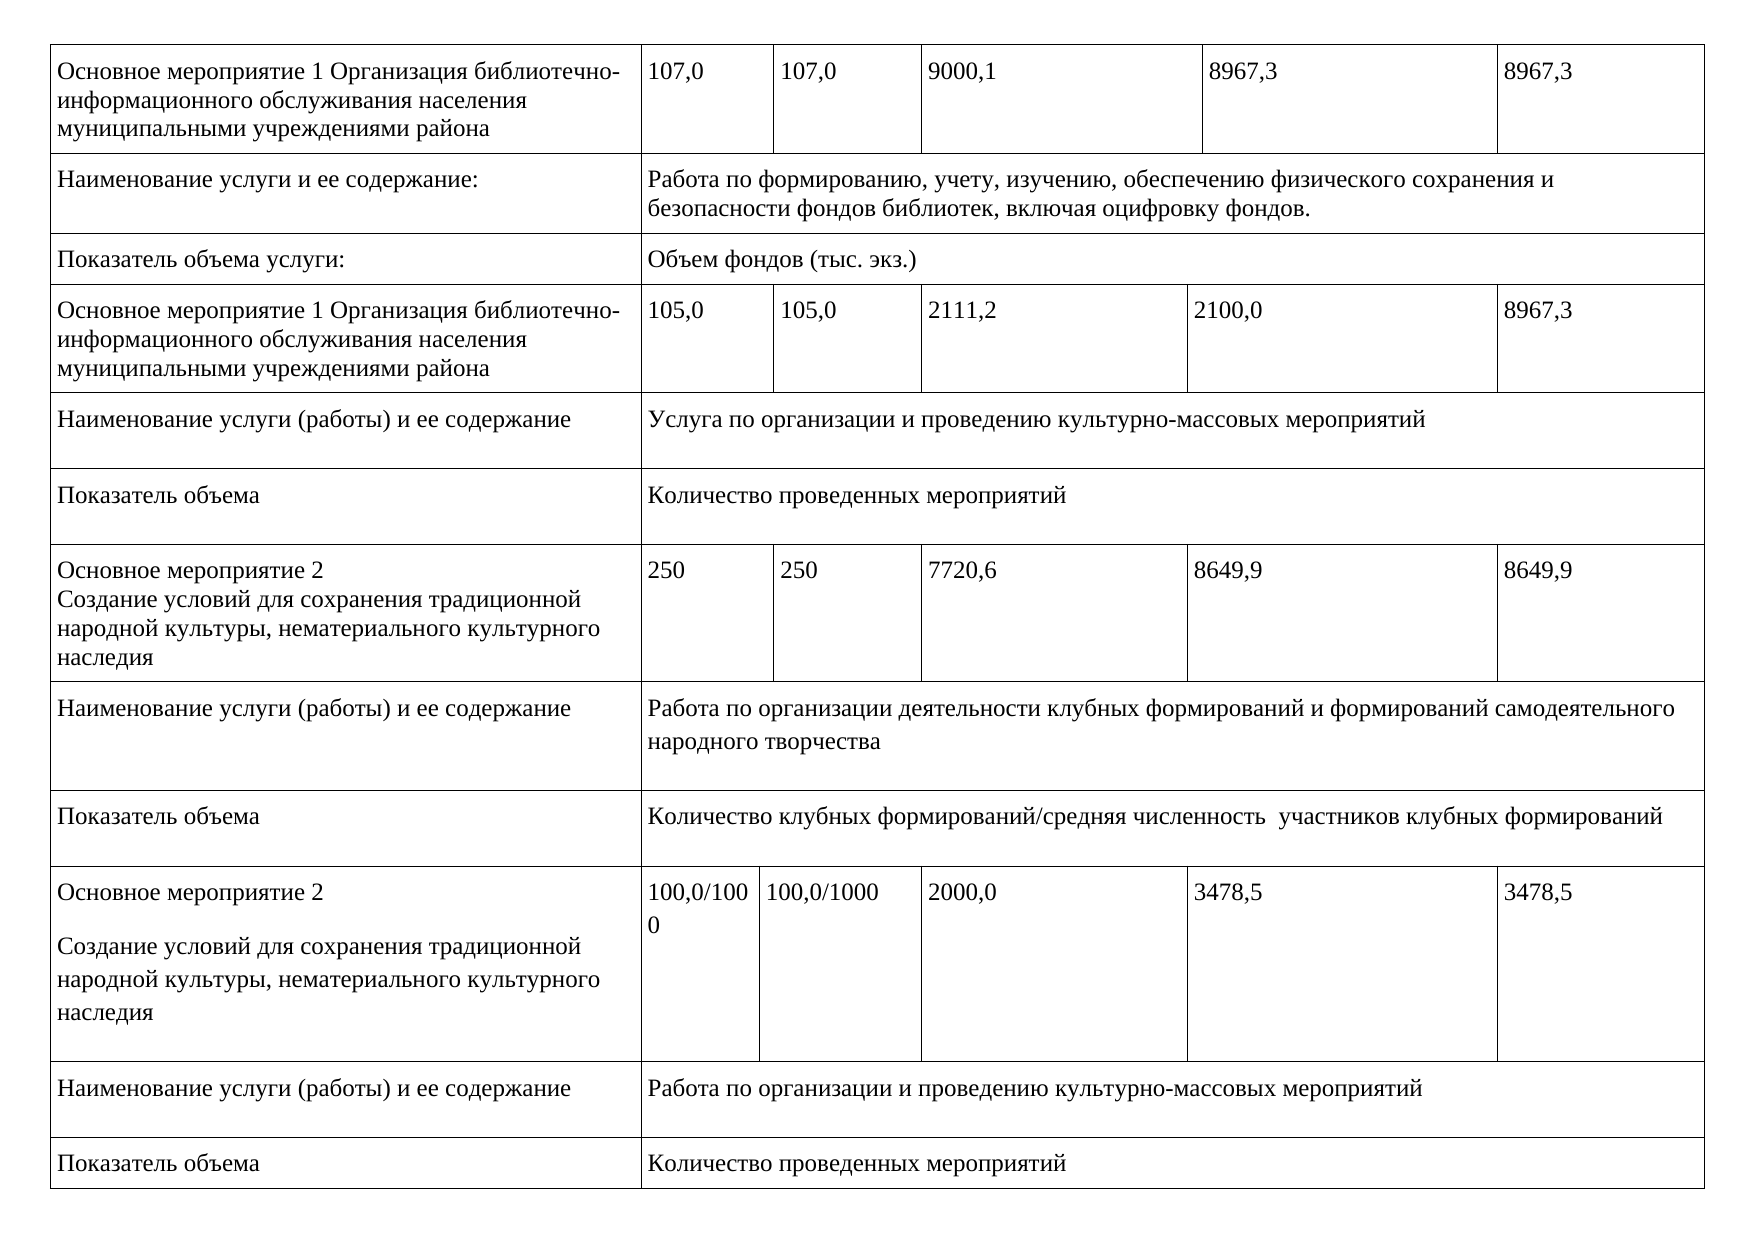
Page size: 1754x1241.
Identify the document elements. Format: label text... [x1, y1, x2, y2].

table_cell 8967,3 [1203, 45, 1497, 153]
table_cell Количество проведенных мероприятий [642, 469, 1704, 544]
table_cell Наименование услуги (работы) и ее содержание [51, 393, 641, 468]
table_cell 105,0 [774, 285, 921, 392]
table_cell Показатель объема [51, 1138, 641, 1188]
table_cell 250 [774, 545, 921, 681]
table_cell Наименование услуги (работы) и ее содержание [51, 682, 641, 790]
table_cell Работа по формированию, учету, изучению, обеспечению физического сохранения и безопасности фондов библиотек, включая оцифровку фондов. [642, 154, 1704, 233]
table_cell Работа по организации деятельности клубных формирований и формирований самодеятельного народного творчества [642, 682, 1704, 790]
table_cell Работа по организации и проведению культурно-массовых мероприятий [642, 1062, 1704, 1137]
table_cell Показатель объема [51, 791, 641, 866]
table_cell 8649,9 [1188, 545, 1497, 681]
table_cell Объем фондов (тыс. экз.) [642, 234, 1704, 284]
table_cell 9000,1 [922, 45, 1202, 153]
table_cell Основное мероприятие 2 Создание условий для сохранения традиционной народной культуры, нематериального культурного наследия [51, 867, 641, 1061]
table_cell Количество клубных формирований/средняя численность участников клубных формирований [642, 791, 1704, 866]
table_cell 100,0/1000 [760, 867, 921, 1061]
table_cell Основное мероприятие 1 Организация библиотечно-информационного обслуживания населения муниципальными учреждениями района [51, 45, 641, 153]
table_cell 105,0 [642, 285, 773, 392]
table_cell Наименование услуги (работы) и ее содержание [51, 1062, 641, 1137]
table_cell 2111,2 [922, 285, 1187, 392]
table_cell 7720,6 [922, 545, 1187, 681]
table_cell 250 [642, 545, 773, 681]
table_cell 2100,0 [1188, 285, 1497, 392]
table_cell Показатель объема [51, 469, 641, 544]
table_cell 3478,5 [1498, 867, 1704, 1061]
table_cell Основное мероприятие 1 Организация библиотечно-информационного обслуживания населения муниципальными учреждениями района [51, 285, 641, 392]
table_cell Наименование услуги и ее содержание: [51, 154, 641, 233]
table_cell Основное мероприятие 2 Создание условий для сохранения традиционной народной культуры, нематериального культурного наследия [51, 545, 641, 681]
table_cell 100,0/1000 [642, 867, 759, 1061]
table_cell 107,0 [774, 45, 921, 153]
table_cell 2000,0 [922, 867, 1187, 1061]
table_cell 107,0 [642, 45, 773, 153]
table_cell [642, 1138, 1704, 1188]
table_cell 8967,3 [1498, 45, 1704, 153]
table_cell 3478,5 [1188, 867, 1497, 1061]
table_cell 8967,3 [1498, 285, 1704, 392]
table_cell Показатель объема услуги: [51, 234, 641, 284]
table_cell 8649,9 [1498, 545, 1704, 681]
table_cell Услуга по организации и проведению культурно-массовых мероприятий [642, 393, 1704, 468]
